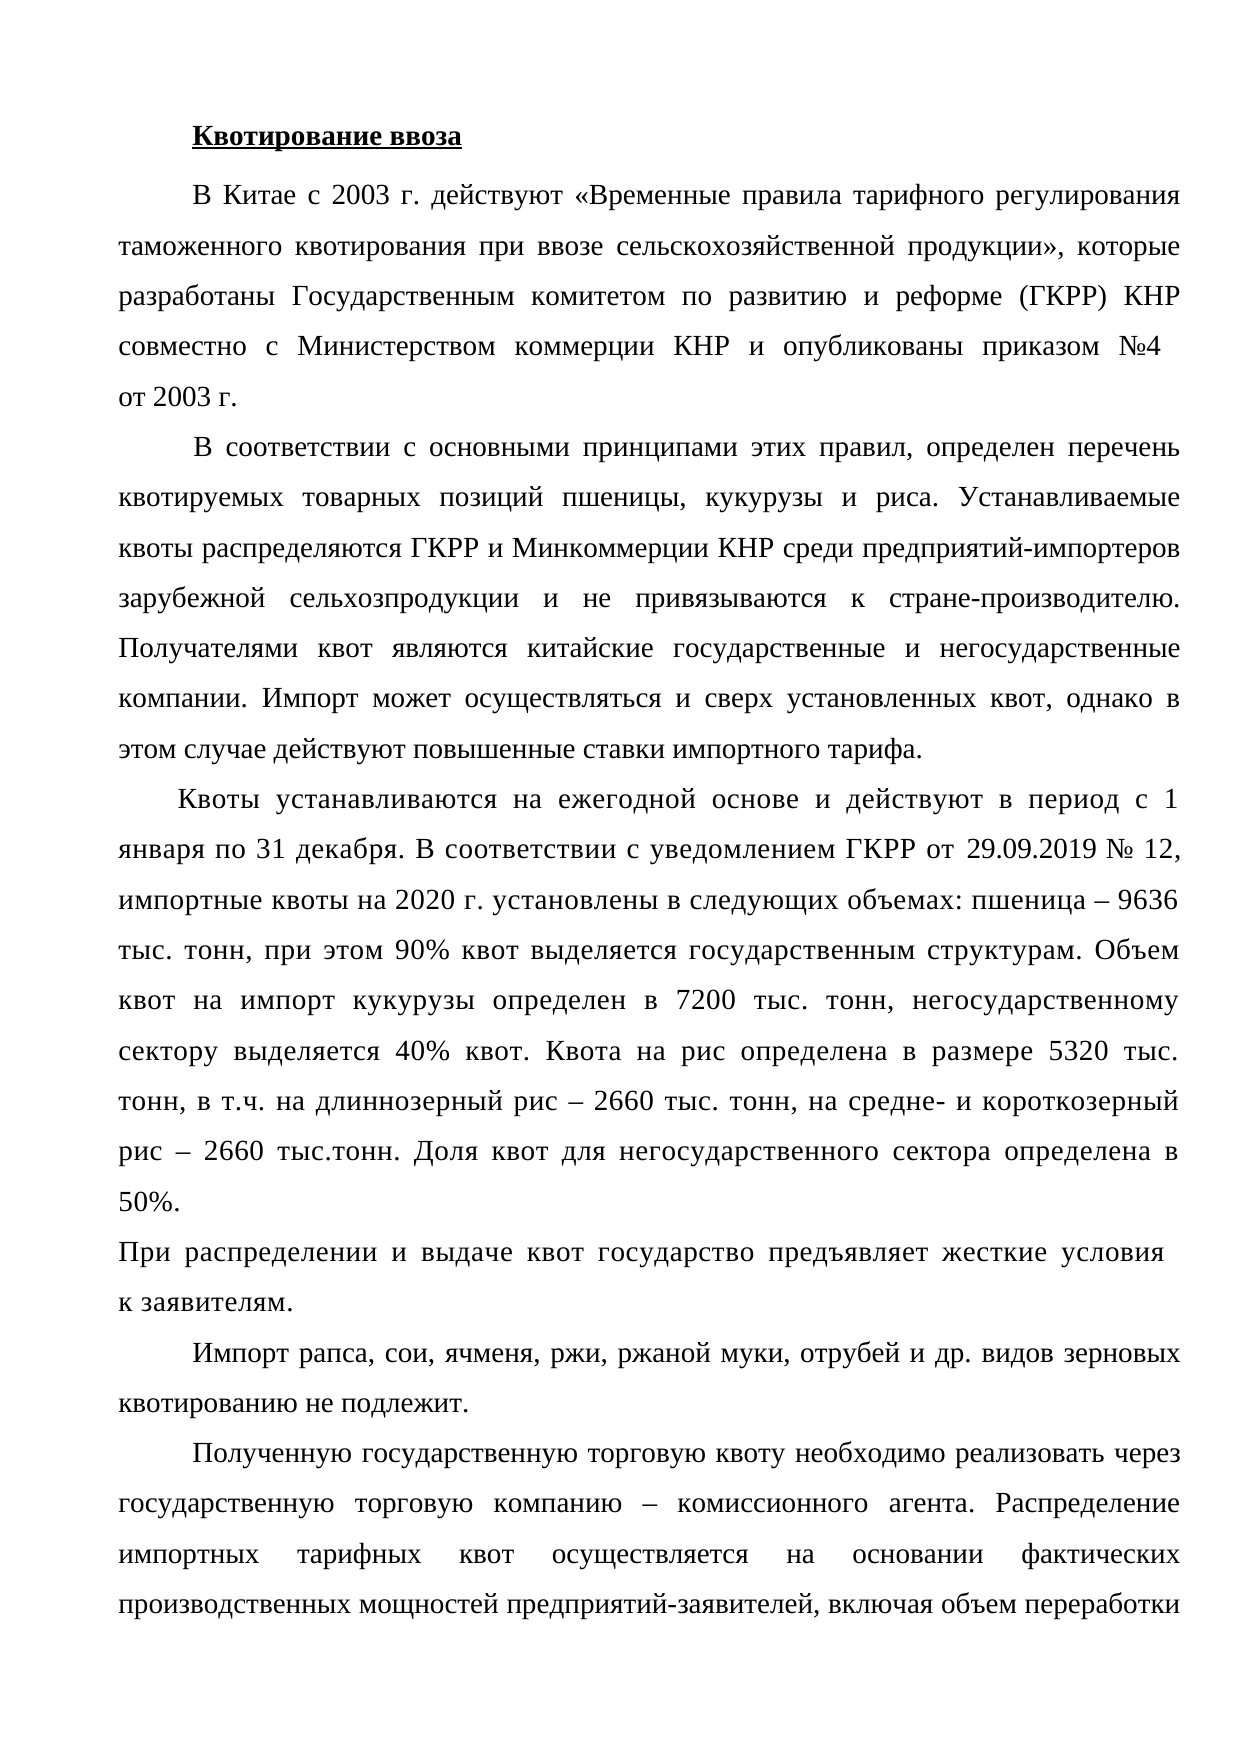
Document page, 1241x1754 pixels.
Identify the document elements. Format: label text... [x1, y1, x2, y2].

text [118, 1435, 1181, 1620]
text Импорт рапса, сои, ячменя, ржи, ржаной муки, отрубей и др. видов зерновых квотированию не подлежит. [118, 1335, 1181, 1418]
text Квотирование ввоза [118, 118, 1181, 152]
text Квоты устанавливаются на ежегодной основе и действуют в период с 1 января по 31 декабря. В соответствии с уведомлением ГКРР от 29.09.2019 № 12, импортные квоты на 2020 г. установлены в следующих объемах: пшеница – 9636 тыс. тонн, при этом 90% квот выделяется государственным структурам. Объем квот на импорт кукурузы определен в 7200 тыс. тонн, негосударственному сектору выделяется 40% квот. Квота на рис определена в размере 5320 тыс. тонн, в т.ч. на длиннозерный рис – 2660 тыс. тонн, на средне- и короткозерный рис – 2660 тыс.тонн. Доля квот для негосударственного сектора определена в 50%. При распределении и выдаче квот государство предъявляет жесткие условия к заявителям. [118, 781, 1181, 1318]
text В Китае с 2003 г. действуют «Временные правила тарифного регулирования таможенного квотирования при ввозе сельскохозяйственной продукции», которые разработаны Государственным комитетом по развитию и реформе (ГКРР) КНР совместно с Министерством коммерции КНР и опубликованы приказом №4 от 2003 г. [118, 177, 1181, 412]
text В соответствии с основными принципами этих правил, определен перечень квотируемых товарных позиций пшеницы, кукурузы и риса. Устанавливаемые квоты распределяются ГКРР и Минкоммерции КНР среди предприятий-импортеров зарубежной сельхозпродукции и не привязываются к стране-производителю. Получателями квот являются китайские государственные и негосударственные компании. Импорт может осуществляться и сверх установленных квот, однако в этом случае действуют повышенные ставки импортного тарифа. [118, 429, 1181, 764]
